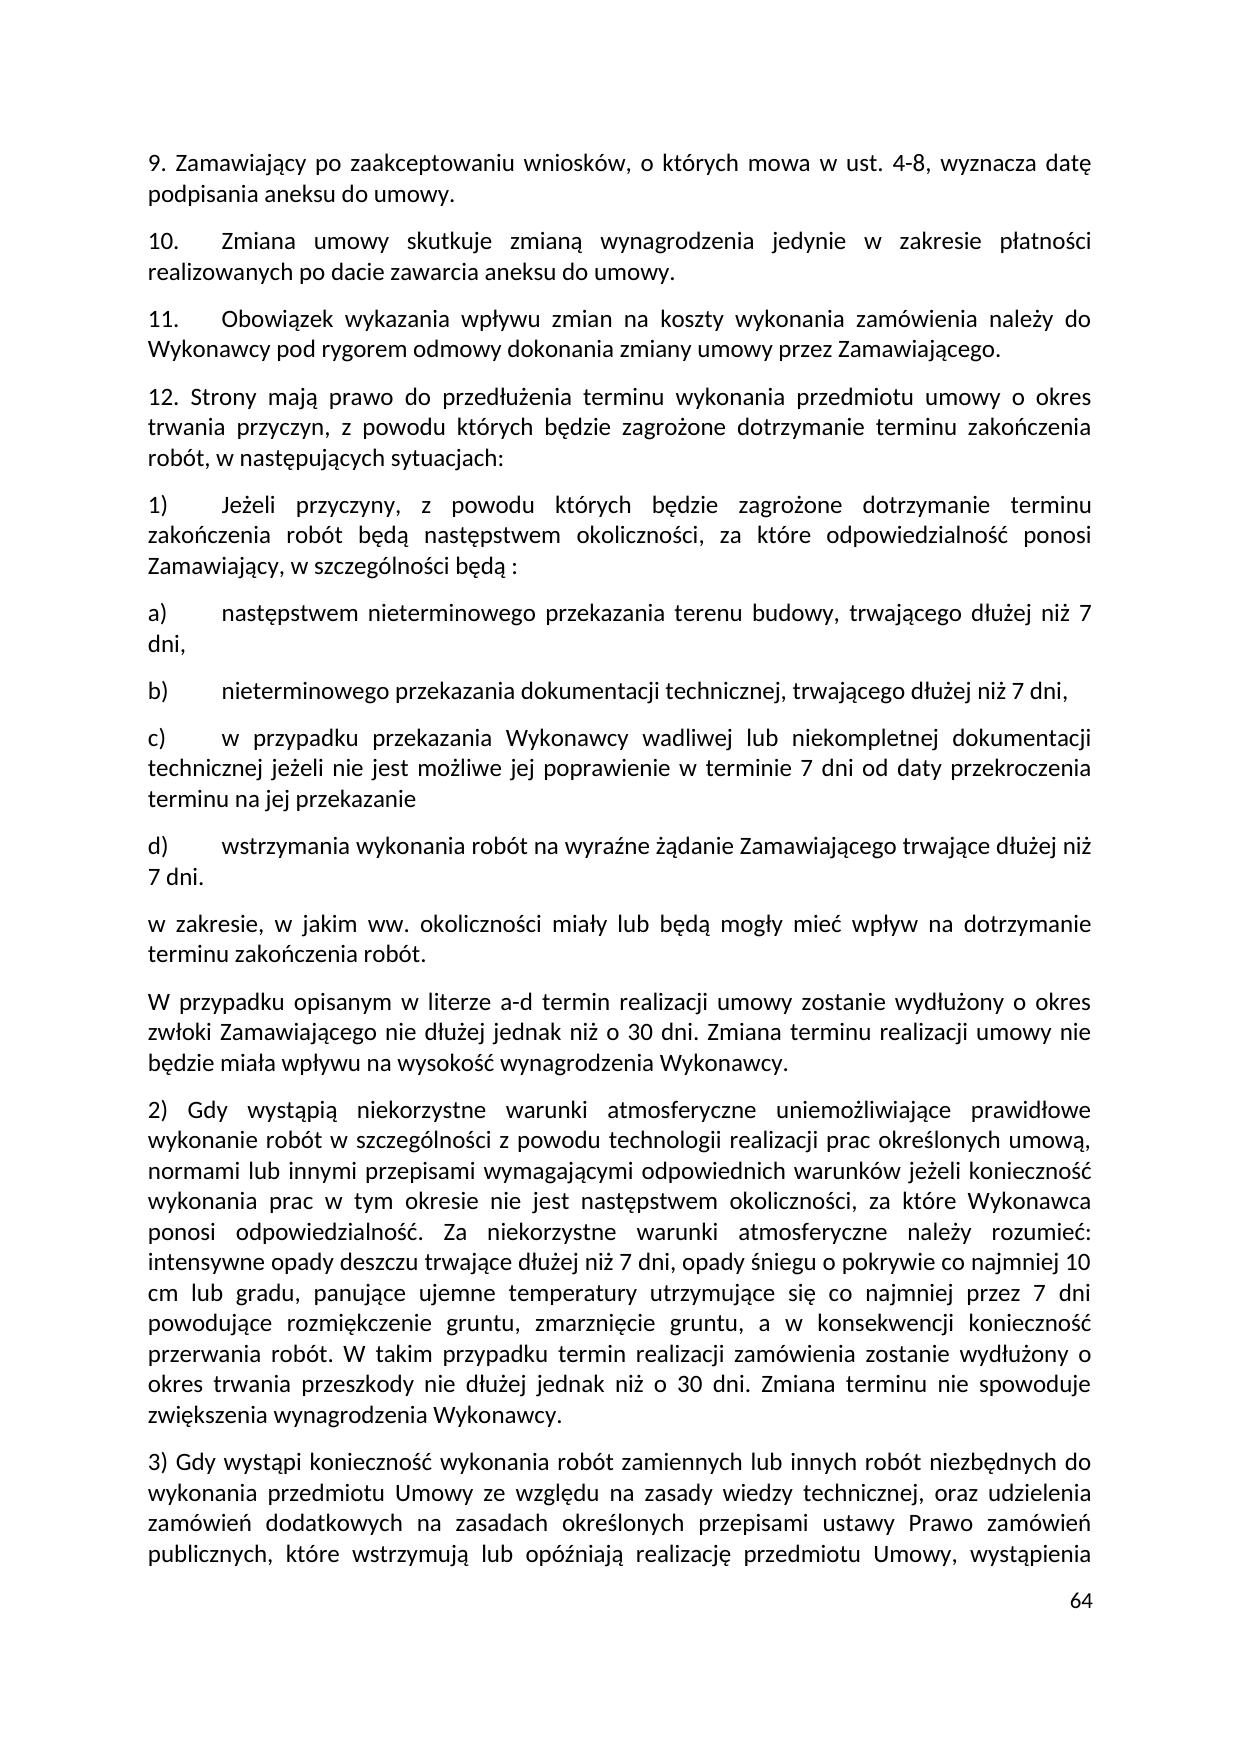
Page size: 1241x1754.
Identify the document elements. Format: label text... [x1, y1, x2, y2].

text d) wstrzymania wykonania robót na wyraźne żądanie Zamawiającego trwające dłużej niż 7 dni. [148, 830, 1093, 891]
text 11. Obowiązek wykazania wpływu zmian na koszty wykonania zamówienia należy do Wykonawcy pod rygorem odmowy dokonania zmiany umowy przez Zamawiającego. [148, 303, 1093, 364]
text w zakresie, w jakim ww. okoliczności miały lub będą mogły mieć wpływ na dotrzymanie terminu zakończenia robót. [148, 908, 1093, 969]
text 9. Zamawiający po zaakceptowaniu wniosków, o których mowa w ust. 4-8, wyznacza datę podpisania aneksu do umowy. [148, 148, 1093, 209]
text c) w przypadku przekazania Wykonawcy wadliwej lub niekompletnej dokumentacji technicznej jeżeli nie jest możliwe jej poprawienie w terminie 7 dni od daty przekroczenia terminu na jej przekazanie [148, 722, 1093, 814]
text 2) Gdy wystąpią niekorzystne warunki atmosferyczne uniemożliwiające prawidłowe wykonanie robót w szczególności z powodu technologii realizacji prac określonych umową, normami lub innymi przepisami wymagającymi odpowiednich warunków jeżeli konieczność wykonania prac w tym okresie nie jest następstwem okoliczności, za które Wykonawca ponosi odpowiedzialność. Za niekorzystne warunki atmosferyczne należy rozumieć: intensywne opady deszczu trwające dłużej niż 7 dni, opady śniegu o pokrywie co najmniej 10 cm lub gradu, panujące ujemne temperatury utrzymujące się co najmniej przez 7 dni powodujące rozmiękczenie gruntu, zmarznięcie gruntu, a w konsekwencji konieczność przerwania robót. W takim przypadku termin realizacji zamówienia zostanie wydłużony o okres trwania przeszkody nie dłużej jednak niż o 30 dni. Zmiana terminu nie spowoduje zwiększenia wynagrodzenia Wykonawcy. [148, 1094, 1093, 1430]
text 10. Zmiana umowy skutkuje zmianą wynagrodzenia jedynie w zakresie płatności realizowanych po dacie zawarcia aneksu do umowy. [148, 225, 1093, 286]
text a) następstwem nieterminowego przekazania terenu budowy, trwającego dłużej niż 7 dni, [148, 597, 1093, 658]
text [148, 1446, 1093, 1568]
text 1) Jeżeli przyczyny, z powodu których będzie zagrożone dotrzymanie terminu zakończenia robót będą następstwem okoliczności, za które odpowiedzialność ponosi Zamawiający, w szczególności będą : [148, 489, 1093, 581]
text 12. Strony mają prawo do przedłużenia terminu wykonania przedmiotu umowy o okres trwania przyczyn, z powodu których będzie zagrożone dotrzymanie terminu zakończenia robót, w następujących sytuacjach: [148, 381, 1093, 472]
text b) nieterminowego przekazania dokumentacji technicznej, trwającego dłużej niż 7 dni, [148, 675, 1093, 705]
text W przypadku opisanym w literze a-d termin realizacji umowy zostanie wydłużony o okres zwłoki Zamawiającego nie dłużej jednak niż o 30 dni. Zmiana terminu realizacji umowy nie będzie miała wpływu na wysokość wynagrodzenia Wykonawcy. [148, 986, 1093, 1077]
